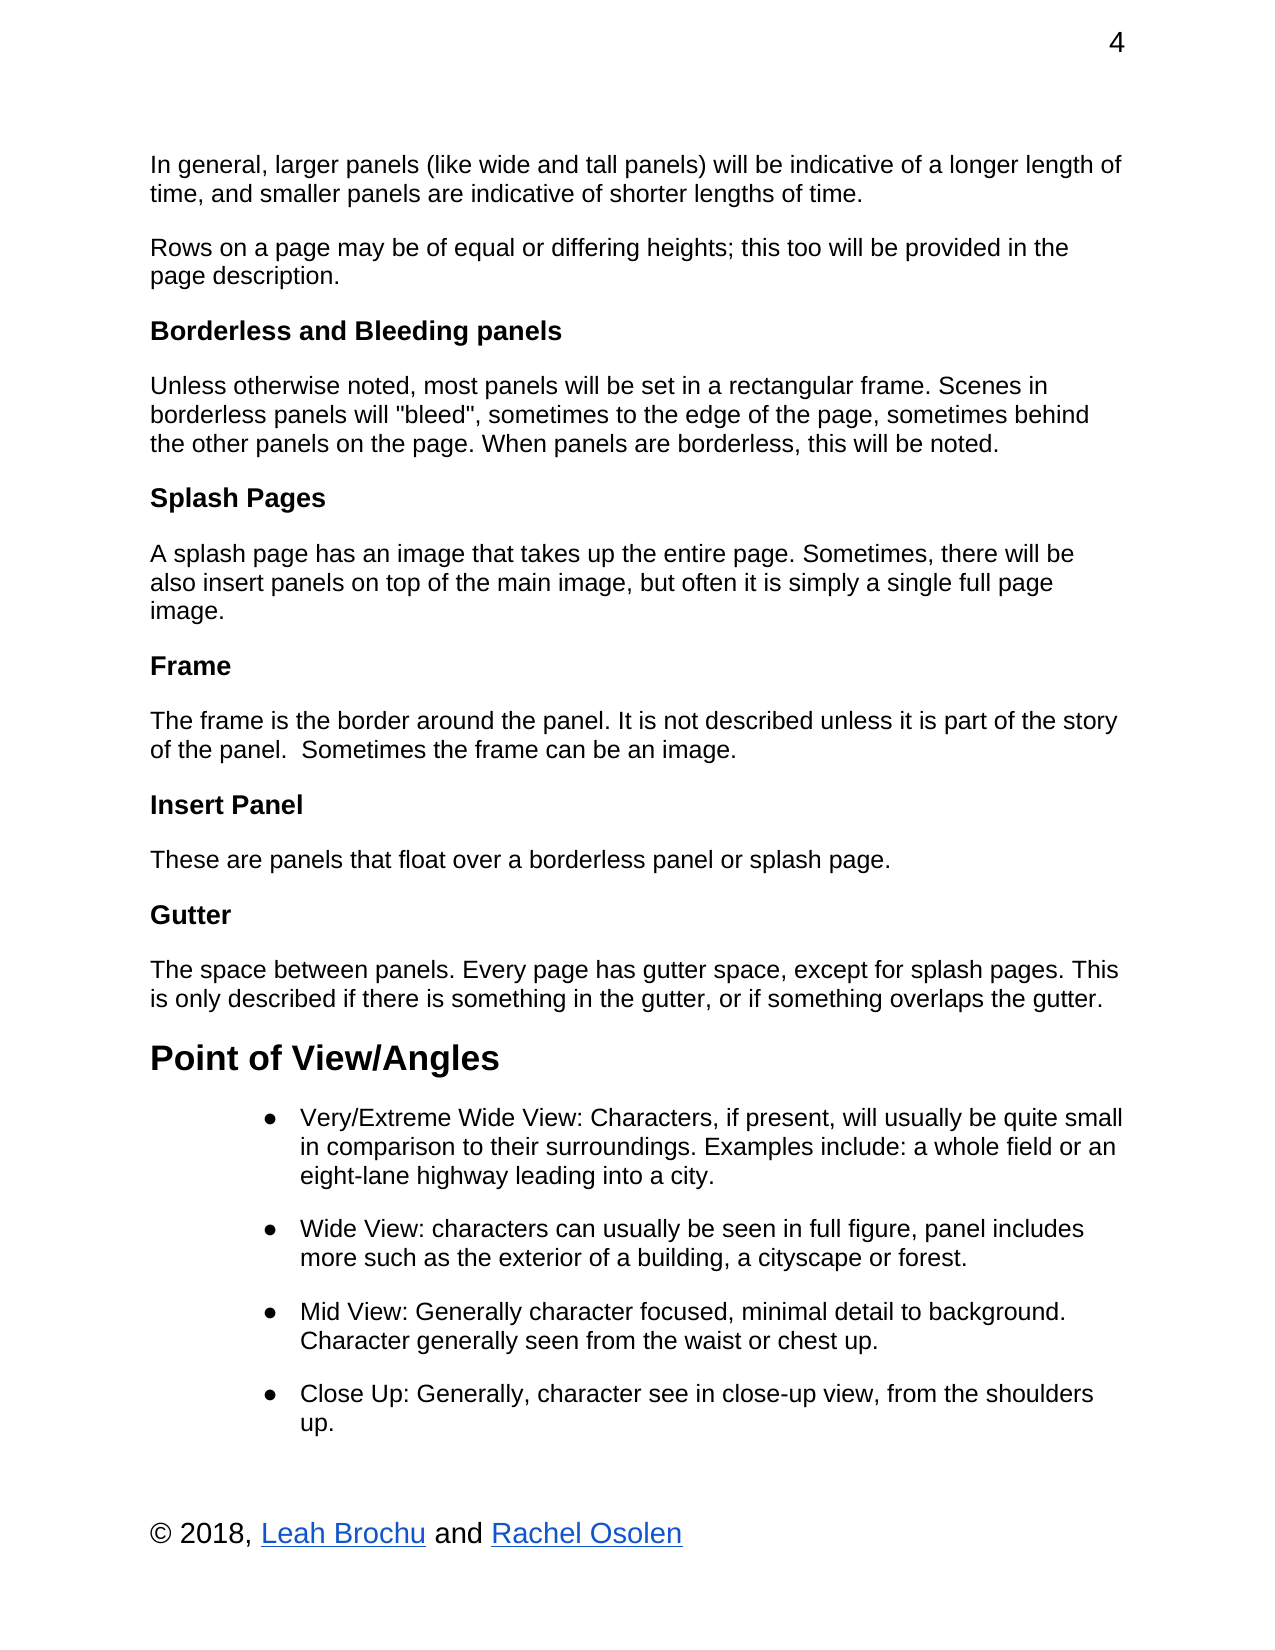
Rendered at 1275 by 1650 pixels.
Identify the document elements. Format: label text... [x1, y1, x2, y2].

subtitle Point of View/Angles [150, 1037, 1125, 1078]
subtitle Frame [150, 650, 1125, 681]
text Unless otherwise noted, most panels will be set in a rectangular frame. Scenes in borderless panels will "bleed", sometimes to the edge of the page, sometimes behind the other panels on the page. When panels are borderless, this will be noted. [150, 371, 1125, 457]
subtitle Gutter [150, 899, 1125, 930]
text These are panels that float over a borderless panel or splash page. [150, 845, 1125, 874]
text The frame is the border around the panel. It is not described unless it is part of the story of the panel. Sometimes the frame can be an image. [150, 706, 1125, 764]
subtitle Borderless and Bleeding panels [150, 315, 1125, 346]
text In general, larger panels (like wide and tall panels) will be indicative of a longer length of time, and smaller panels are indicative of shorter lengths of time. [150, 150, 1125, 207]
subtitle Splash Pages [150, 482, 1125, 514]
text The space between panels. Every page has gutter space, except for splash pages. This is only described if there is something in the gutter, or if something overlaps the gutter. [150, 955, 1125, 1012]
subtitle Insert Panel [150, 789, 1125, 820]
list Close Up: Generally, character see in close-up view, from the shoulders up. [262, 1379, 1125, 1437]
text A splash page has an image that takes up the entire page. Sometimes, there will be also insert panels on top of the main image, but often it is simply a single full page image. [150, 539, 1125, 625]
list Very/Extreme Wide View: Characters, if present, will usually be quite small in comparison to their surroundings. Examples include: a whole field or an eight-lane highway leading into a city. [262, 1103, 1125, 1189]
list Wide View: characters can usually be seen in full figure, panel includes more such as the exterior of a building, a cityscape or forest. [262, 1214, 1125, 1272]
list Mid View: Generally character focused, minimal detail to background. Character generally seen from the waist or chest up. [262, 1297, 1125, 1354]
text Rows on a page may be of equal or differing heights; this too will be provided in the page description. [150, 232, 1125, 290]
